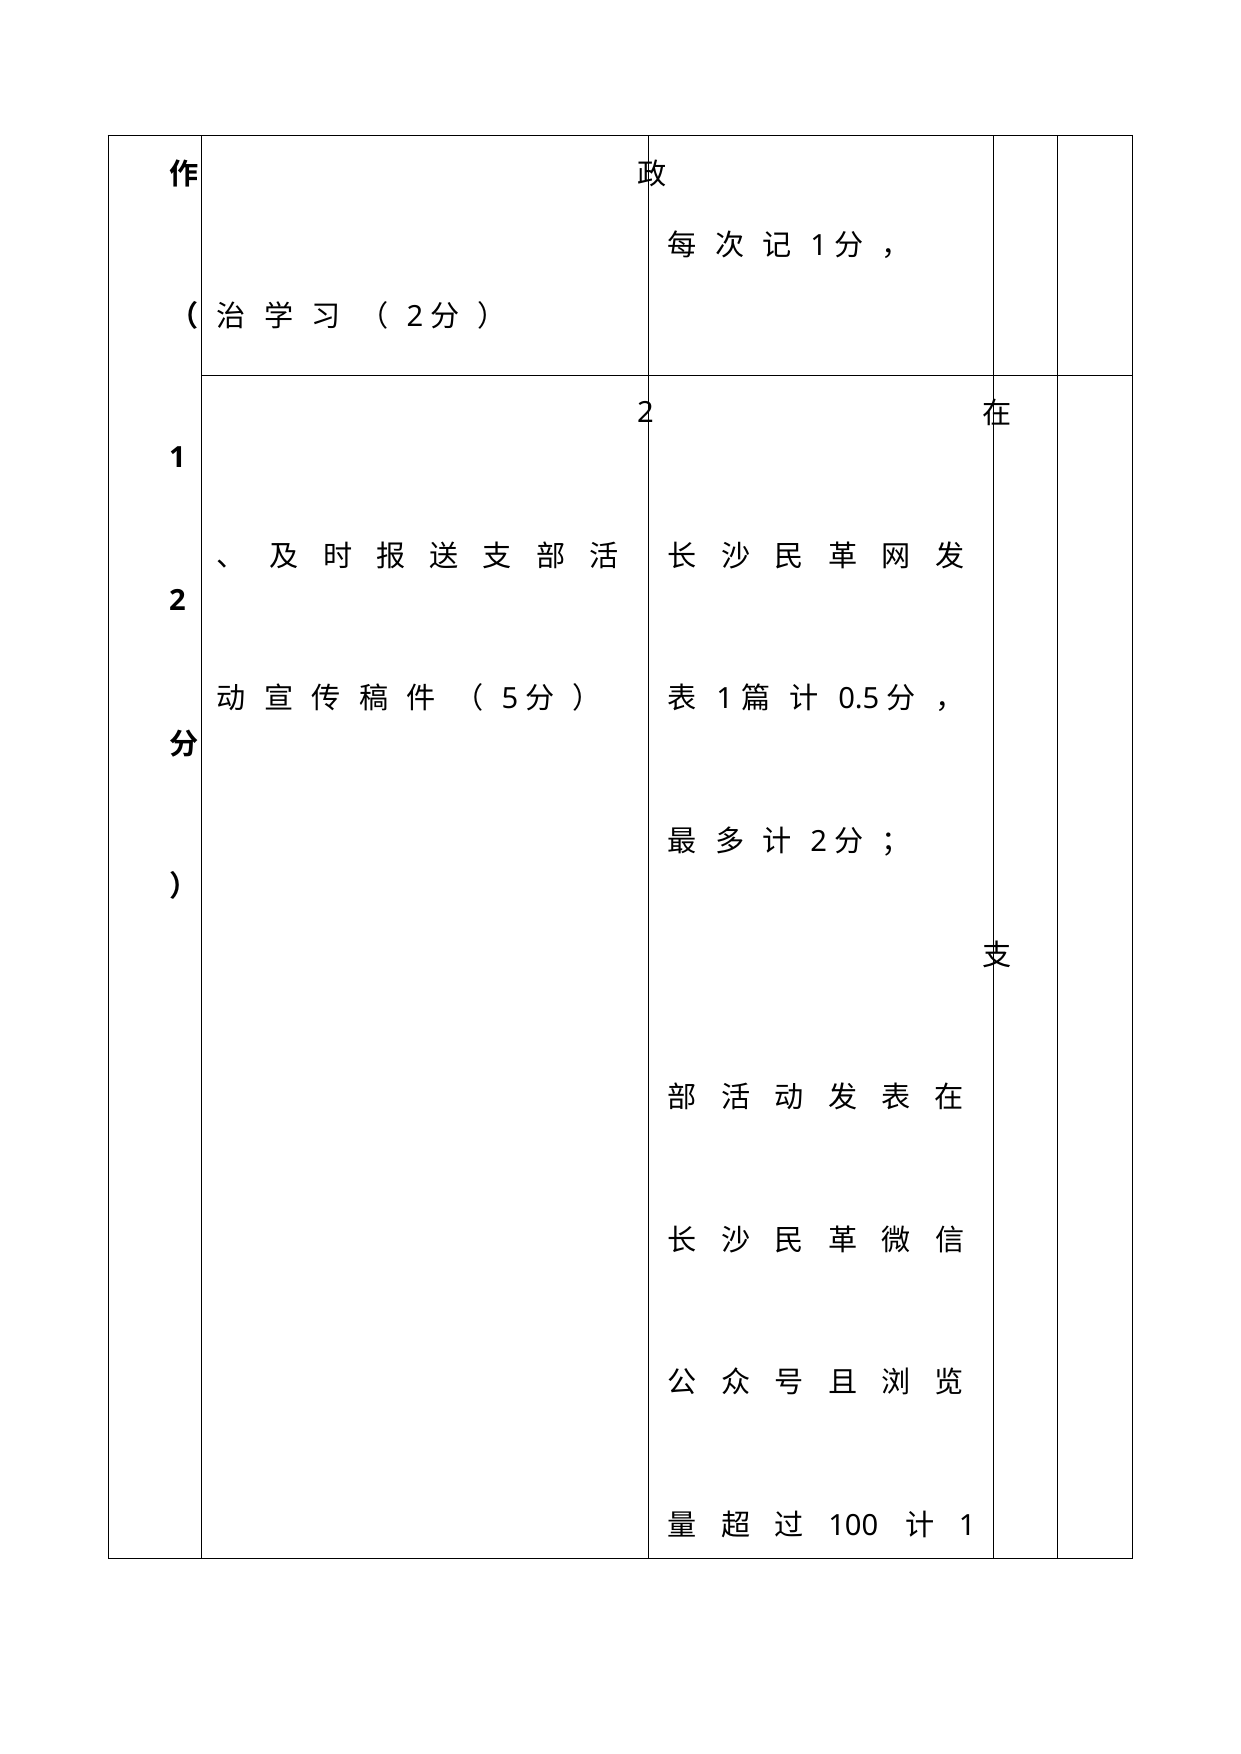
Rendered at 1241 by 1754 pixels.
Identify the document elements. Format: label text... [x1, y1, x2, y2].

table_cell [994, 376, 1057, 1558]
table_cell 政治学习（2分） [202, 136, 648, 374]
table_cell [649, 376, 993, 1558]
table_cell 宣传工作（12分） [109, 136, 201, 1558]
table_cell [649, 136, 993, 374]
table_cell [1058, 136, 1132, 374]
table_cell [994, 136, 1057, 374]
table_cell [1058, 376, 1132, 1558]
table_cell 2、及时报送支部活动宣传稿件（5分） [202, 376, 648, 1558]
